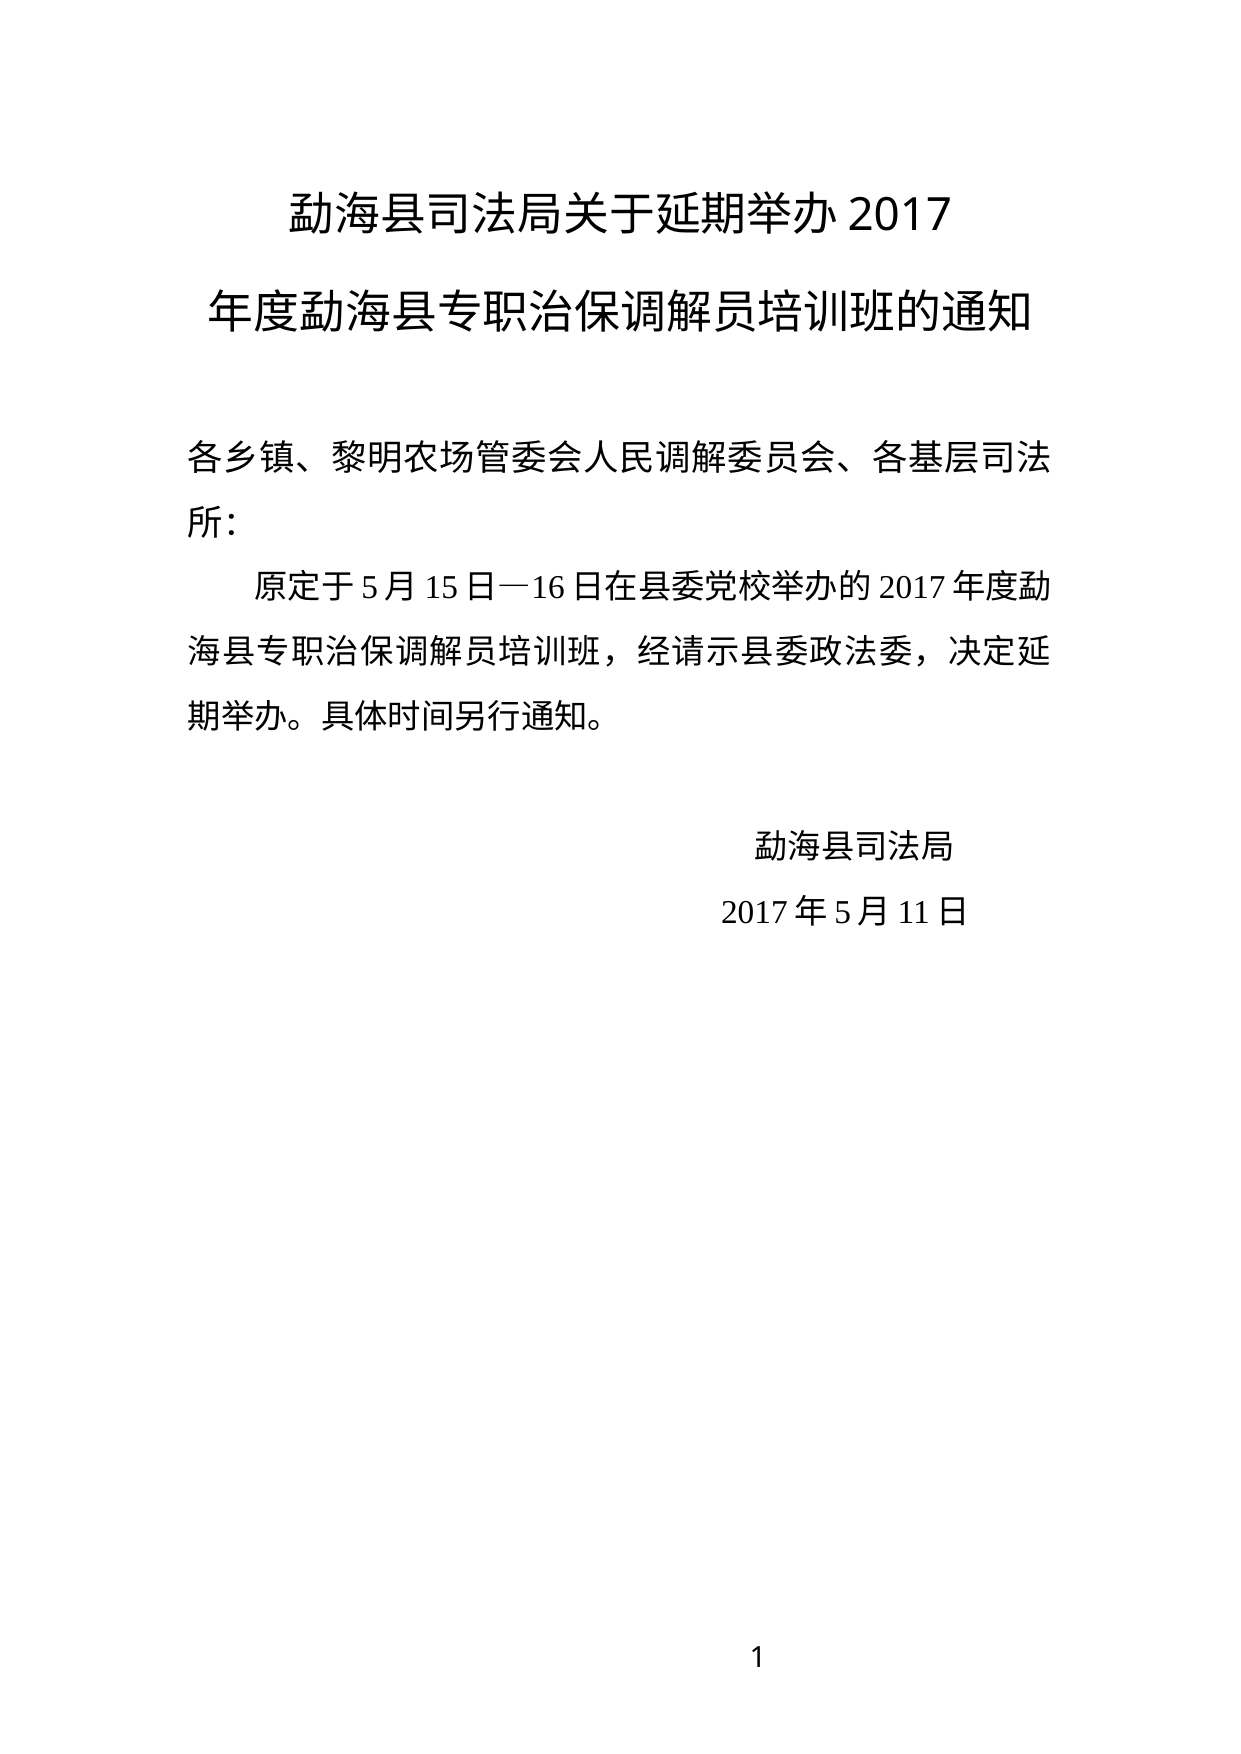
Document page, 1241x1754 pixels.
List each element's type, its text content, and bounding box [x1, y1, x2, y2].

text 勐海县司法局 [187, 812, 1053, 877]
text 2017年5月11日 [187, 877, 1053, 942]
text 年度勐海县专职治保调解员培训班的通知 [187, 259, 1053, 357]
text 各乡镇、黎明农场管委会人民调解委员会、各基层司法所： [187, 422, 1053, 552]
text 原定于5月15日—16日在县委党校举办的2017年度勐海县专职治保调解员培训班，经请示县委政法委，决定延期举办。具体时间另行通知。 [187, 552, 1053, 747]
text 勐海县司法局关于延期举办2017 [187, 162, 1053, 259]
